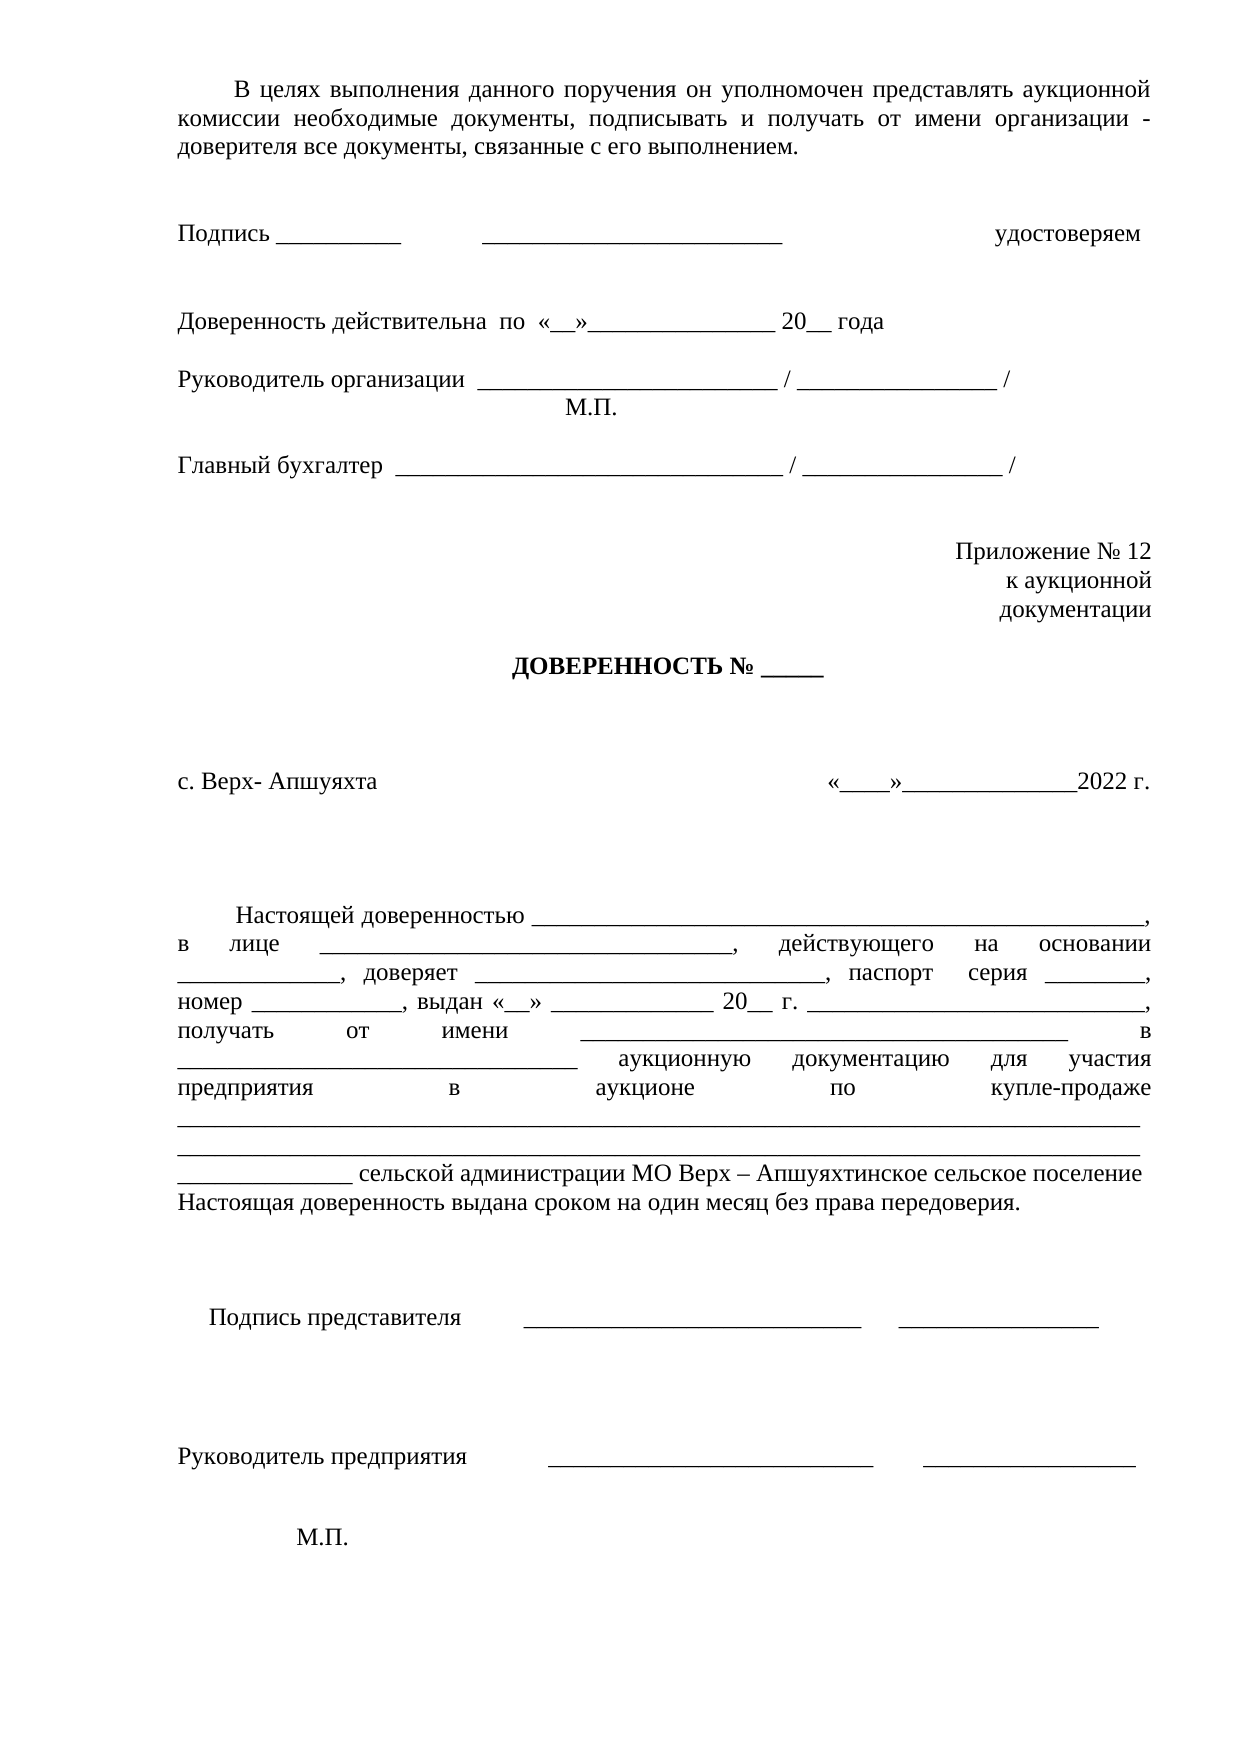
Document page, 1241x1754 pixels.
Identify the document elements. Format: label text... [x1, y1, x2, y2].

text Подпись представителя ___________________________ ________________ [177, 1302, 1152, 1331]
text Руководитель организации ________________________ / ________________ / [177, 364, 1152, 392]
text М.П. [177, 1522, 1152, 1551]
text Приложение № 12 [915, 536, 1152, 565]
title ДОВЕРЕННОСТЬ № _____ [177, 651, 1152, 680]
text Главный бухгалтер _______________________________ / ________________ / [177, 450, 1152, 479]
text Подпись __________ ________________________ удостоверяем [177, 218, 1152, 246]
text к аукционной документации [915, 565, 1152, 622]
text М.П. [177, 392, 1152, 421]
text Настоящая доверенность выдана сроком на один месяц без права передоверия. [177, 1187, 1152, 1216]
text Настоящей доверенностью _________________________________________________, в лице _________________________________, действующего на основании _____________, доверяет ____________________________, паспорт серия ________, номер ____________, выдан «__» _____________ 20__ г. ___________________________, получать от имени _______________________________________ в ________________________________ аукционную документацию для участия предприятия в аукционе по купле-продаже ________________________________________________________________________________________________________________________________________________________________________ сельской администрации МО Верх – Апшуяхтинское сельское поселение [177, 900, 1152, 1187]
text Руководитель предприятия __________________________ _________________ [177, 1441, 1152, 1470]
text с. Верх- Апшуяхта «____»______________2022 г. [177, 766, 1152, 795]
text Доверенность действительна по «__»_______________ 20__ года [177, 306, 1152, 335]
text В целях выполнения данного поручения он уполномочен представлять аукционной комиссии необходимые документы, подписывать и получать от имени организации - доверителя все документы, связанные с его выполнением. [177, 74, 1152, 160]
